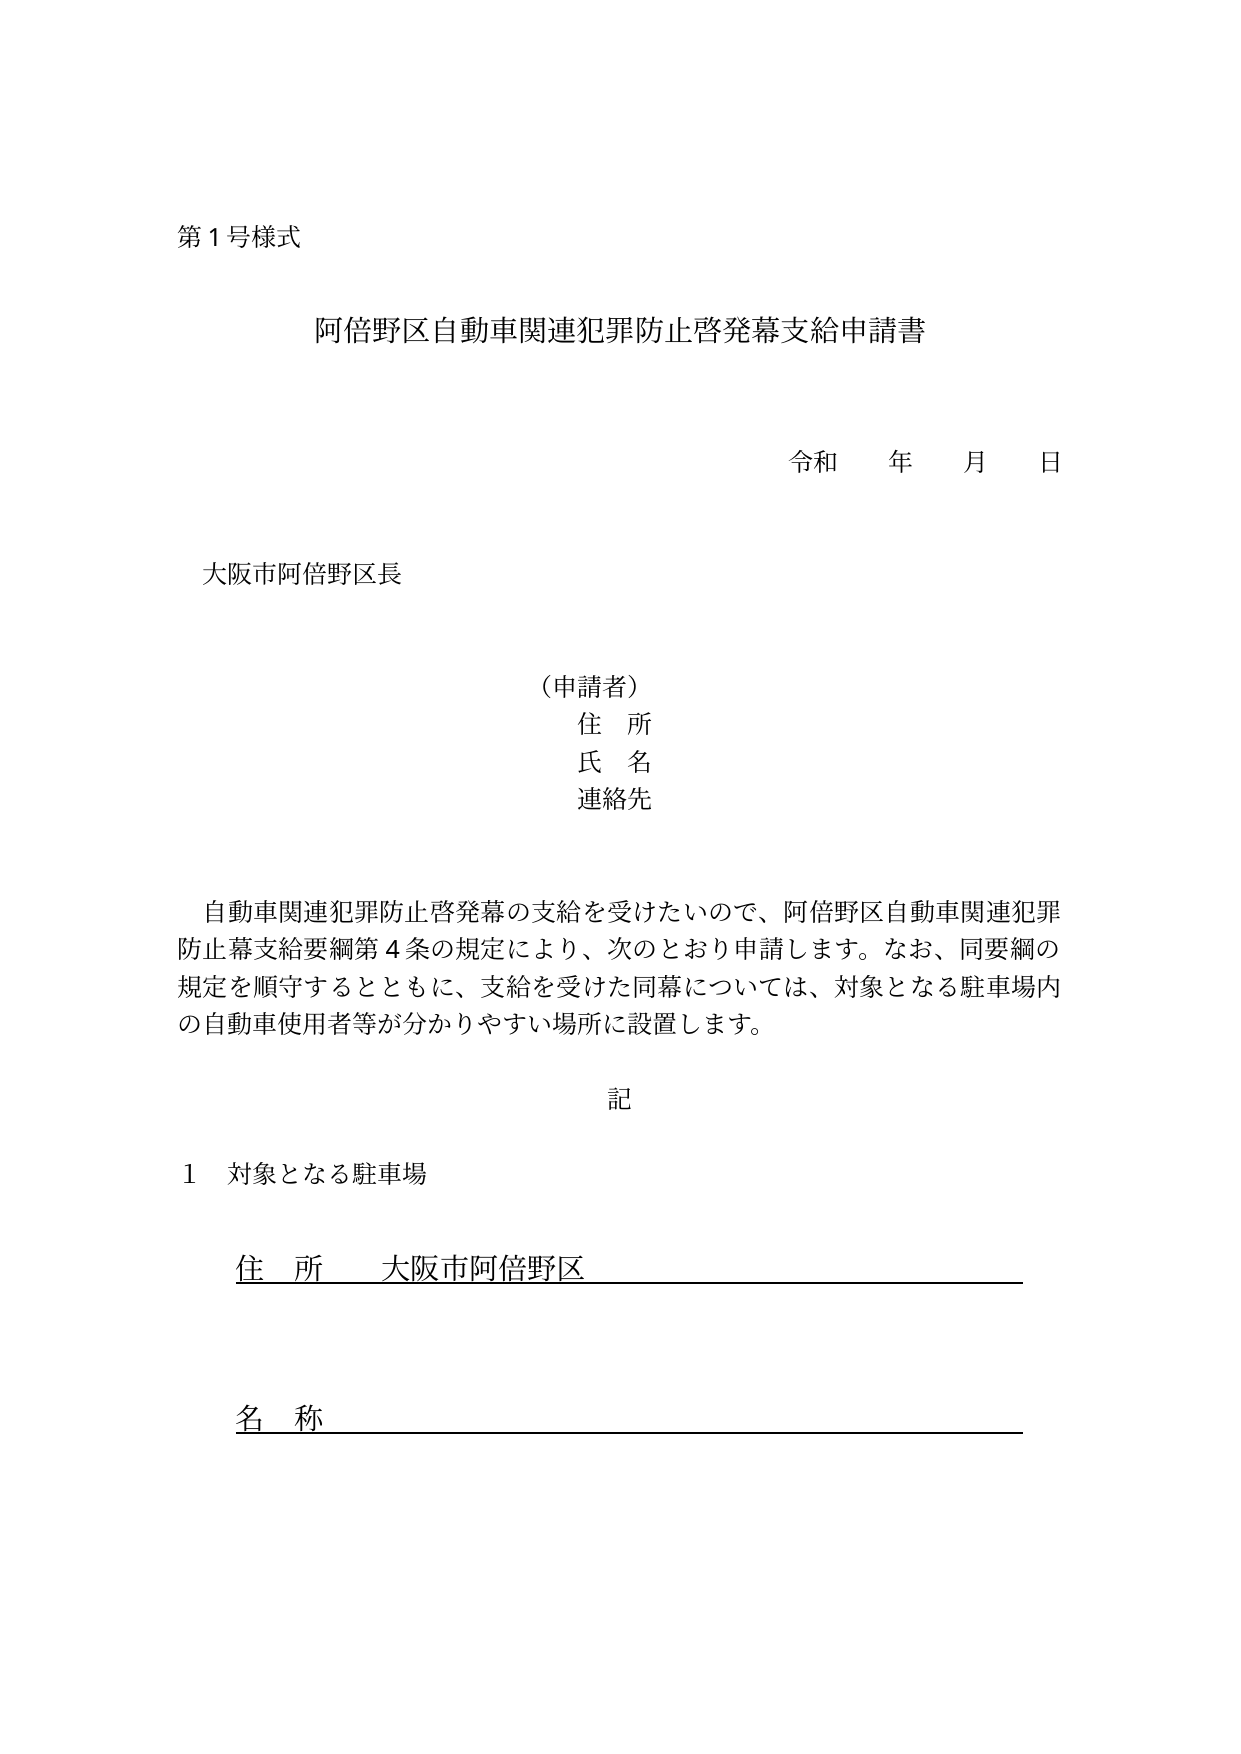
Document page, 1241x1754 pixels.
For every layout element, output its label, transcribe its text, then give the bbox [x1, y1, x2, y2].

text 自動車関連犯罪防止啓発幕の支給を受けたいので、阿倍野区自動車関連犯罪防止幕支給要綱第4条の規定により、次のとおり申請します。なお、同要綱の規定を順守するとともに、支給を受けた同幕については、対象となる駐車場内の自動車使用者等が分かりやすい場所に設置します。 [177, 892, 1063, 1042]
text 阿倍野区自動車関連犯罪防止啓発幕支給申請書 [177, 292, 1063, 367]
text 名 称 [177, 1379, 1063, 1454]
text 住 所 大阪市阿倍野区 [177, 1229, 1063, 1304]
text １ 対象となる駐車場 [177, 1154, 963, 1192]
text 連絡先 [177, 779, 1063, 817]
text 第1号様式 [177, 217, 1063, 254]
text （申請者） [177, 667, 1063, 704]
text 氏 名 [177, 742, 1063, 779]
text 大阪市阿倍野区長 [177, 554, 1063, 592]
text 令和 年 月 日 [177, 442, 1063, 479]
subtitle 記 [177, 1079, 1063, 1117]
text 住 所 [177, 704, 1063, 742]
